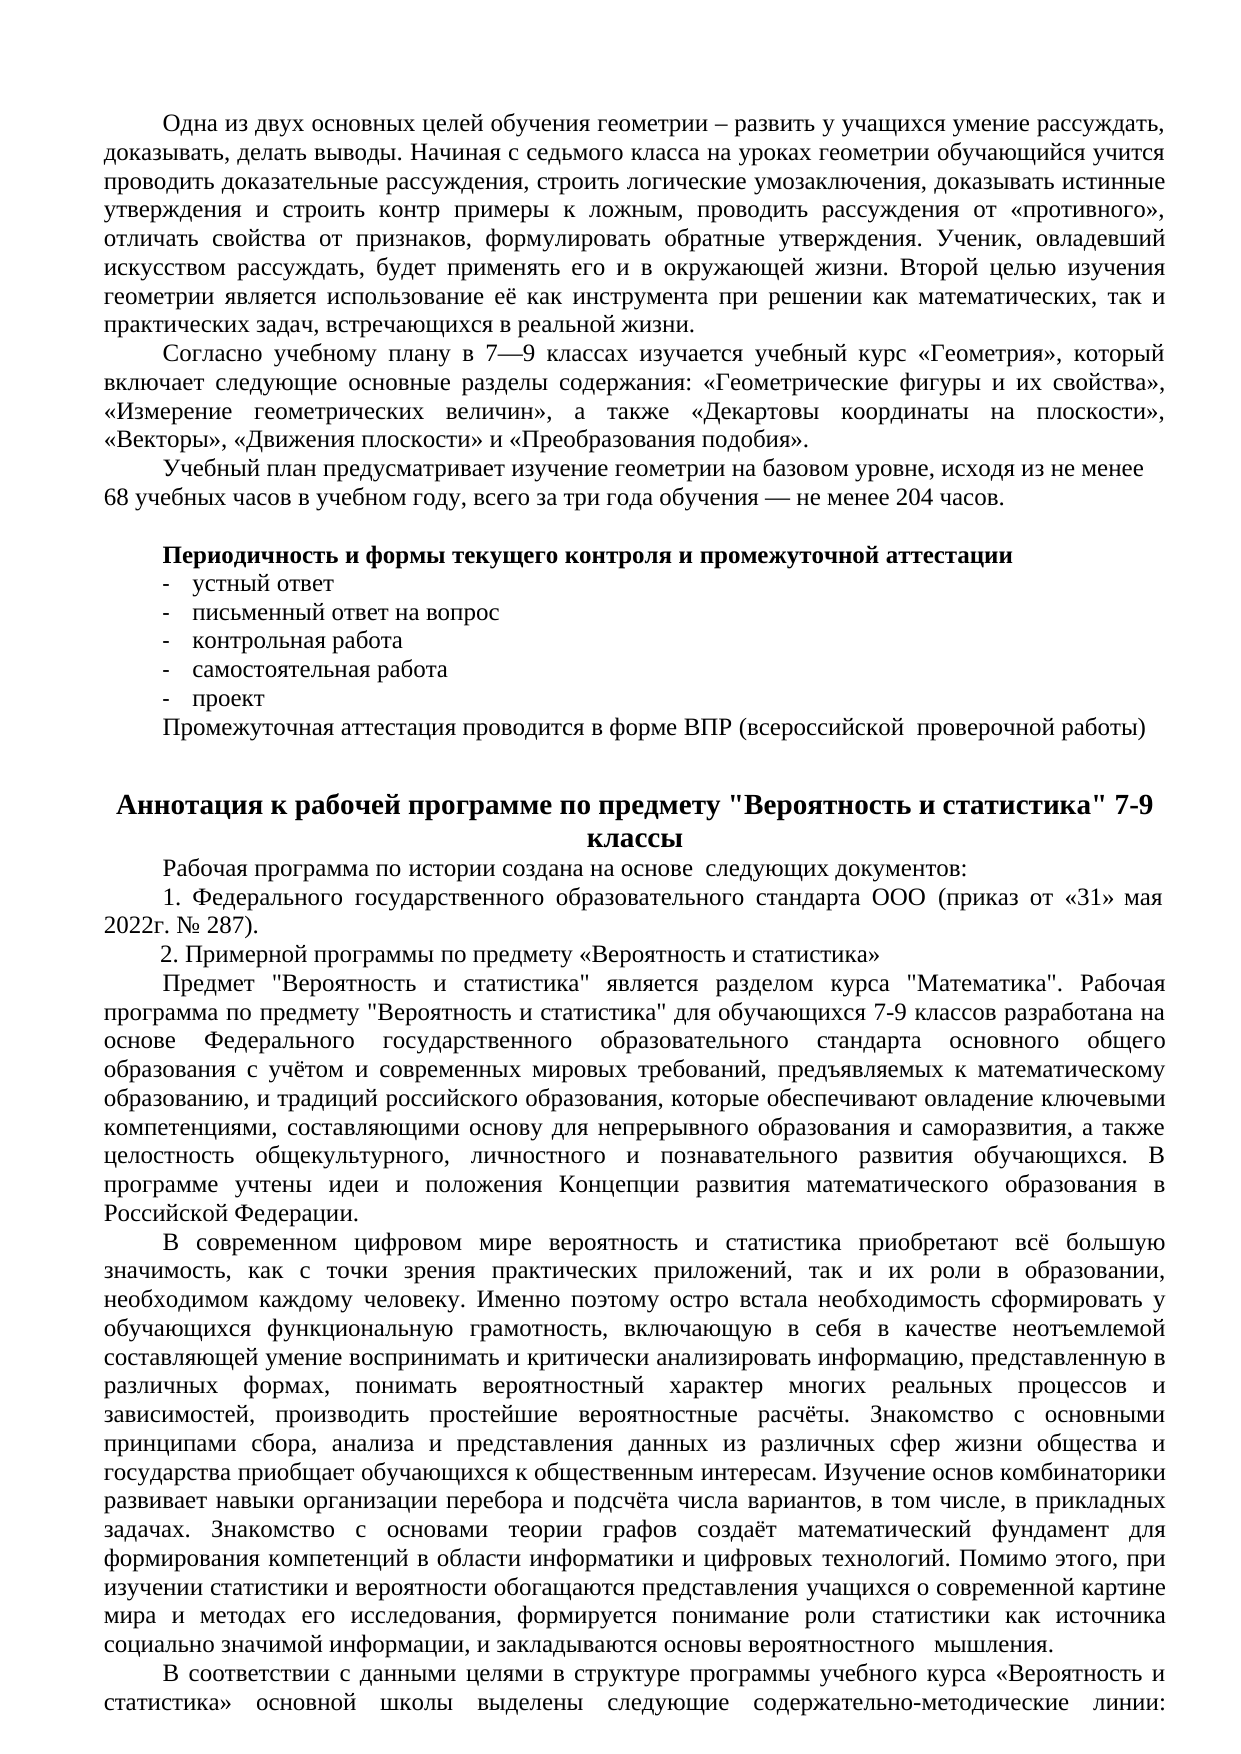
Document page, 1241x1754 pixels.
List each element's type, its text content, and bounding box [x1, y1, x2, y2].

text Предмет "Вероятность и статистика" является разделом курса "Математика". Рабочая программа по предмету "Вероятность и статистика" для обучающихся 7-9 классов разработана на основе Федерального государственного образовательного стандарта основного общего образования с учётом и современных мировых требований, предъявляемых к математическому образованию, и традиций российского образования, которые обеспечивают овладение ключевыми компетенциями, составляющими основу для непрерывного образования и саморазвития, а также целостность общекультурного, личностного и познавательного развития обучающихся. В программе учтены идеи и положения Концепции развития математического образования в Российской Федерации. [103, 968, 1166, 1227]
list Федерального государственного образовательного стандарта ООО (приказ от «31» мая 2022г. № 287). [103, 882, 1162, 939]
text Согласно учебному плану в 7—9 классах изучается учебный курс «Геометрия», который включает следующие основные разделы содержания: «Геометрические фигуры и их свойства», «Измерение геометрических величин», а также «Декартовы координаты на плоскости», «Векторы», «Движения плоскости» и «Преобразования подобия». [103, 338, 1166, 453]
text 2. Примерной программы по предмету «Вероятность и статистика» [103, 939, 1166, 968]
subtitle Периодичность и формы текущего контроля и промежуточной аттестации [103, 540, 1162, 569]
text Учебный план предусматривает изучение геометрии на базовом уровне, исходя из не менее 68 учебных часов в учебном году, всего за три года обучения — не менее 204 часов. [103, 453, 1162, 511]
text Одна из двух основных целей обучения геометрии – развить у учащихся умение рассуждать, доказывать, делать выводы. Начиная с седьмого класса на уроках геометрии обучающийся учится проводить доказательные рассуждения, строить логические умозаключения, доказывать истинные утверждения и строить контр примеры к ложным, проводить рассуждения от «противного», отличать свойства от признаков, формулировать обратные утверждения. Ученик, овладевший искусством рассуждать, будет применять его и в окружающей жизни. Второй целью изучения геометрии является использование её как инструмента при решении как математических, так и практических задач, встречающихся в реальной жизни. [103, 108, 1166, 338]
list контрольная работа [103, 626, 1162, 655]
list письменный ответ на вопрос [103, 597, 1162, 626]
text В современном цифровом мире вероятность и статистика приобретают всё большую значимость, как с точки зрения практических приложений, так и их роли в образовании, необходимом каждому человеку. Именно поэтому остро встала необходимость сформировать у обучающихся функциональную грамотность, включающую в себя в качестве неотъемлемой составляющей умение воспринимать и критически анализировать информацию, представленную в различных формах, понимать вероятностный характер многих реальных процессов и зависимостей, производить простейшие вероятностные расчёты. Знакомство с основными принципами сбора, анализа и представления данных из различных сфер жизни общества и государства приобщает обучающихся к общественным интересам. Изучение основ комбинаторики развивает навыки организации перебора и подсчёта числа вариантов, в том числе, в прикладных задачах. Знакомство с основами теории графов создаёт математический фундамент для формирования компетенций в области информатики и цифровых технологий. Помимо этого, при изучении статистики и вероятности обогащаются представления учащихся о современной картине мира и методах его исследования, формируется понимание роли статистики как источника социально значимой информации, и закладываются основы вероятностного мышления. [103, 1227, 1166, 1658]
list самостоятельная работа [103, 655, 1162, 684]
list устный ответ [103, 569, 1162, 597]
text Аннотация к рабочей программе по предмету "Вероятность и статистика" 7-9 классы [103, 787, 1166, 854]
text Промежуточная аттестация проводится в форме ВПР (всероссийской проверочной работы) [103, 712, 1162, 741]
list проект [103, 684, 1162, 712]
text Рабочая программа по истории создана на основе следующих документов: [103, 854, 1162, 882]
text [103, 1658, 1166, 1715]
